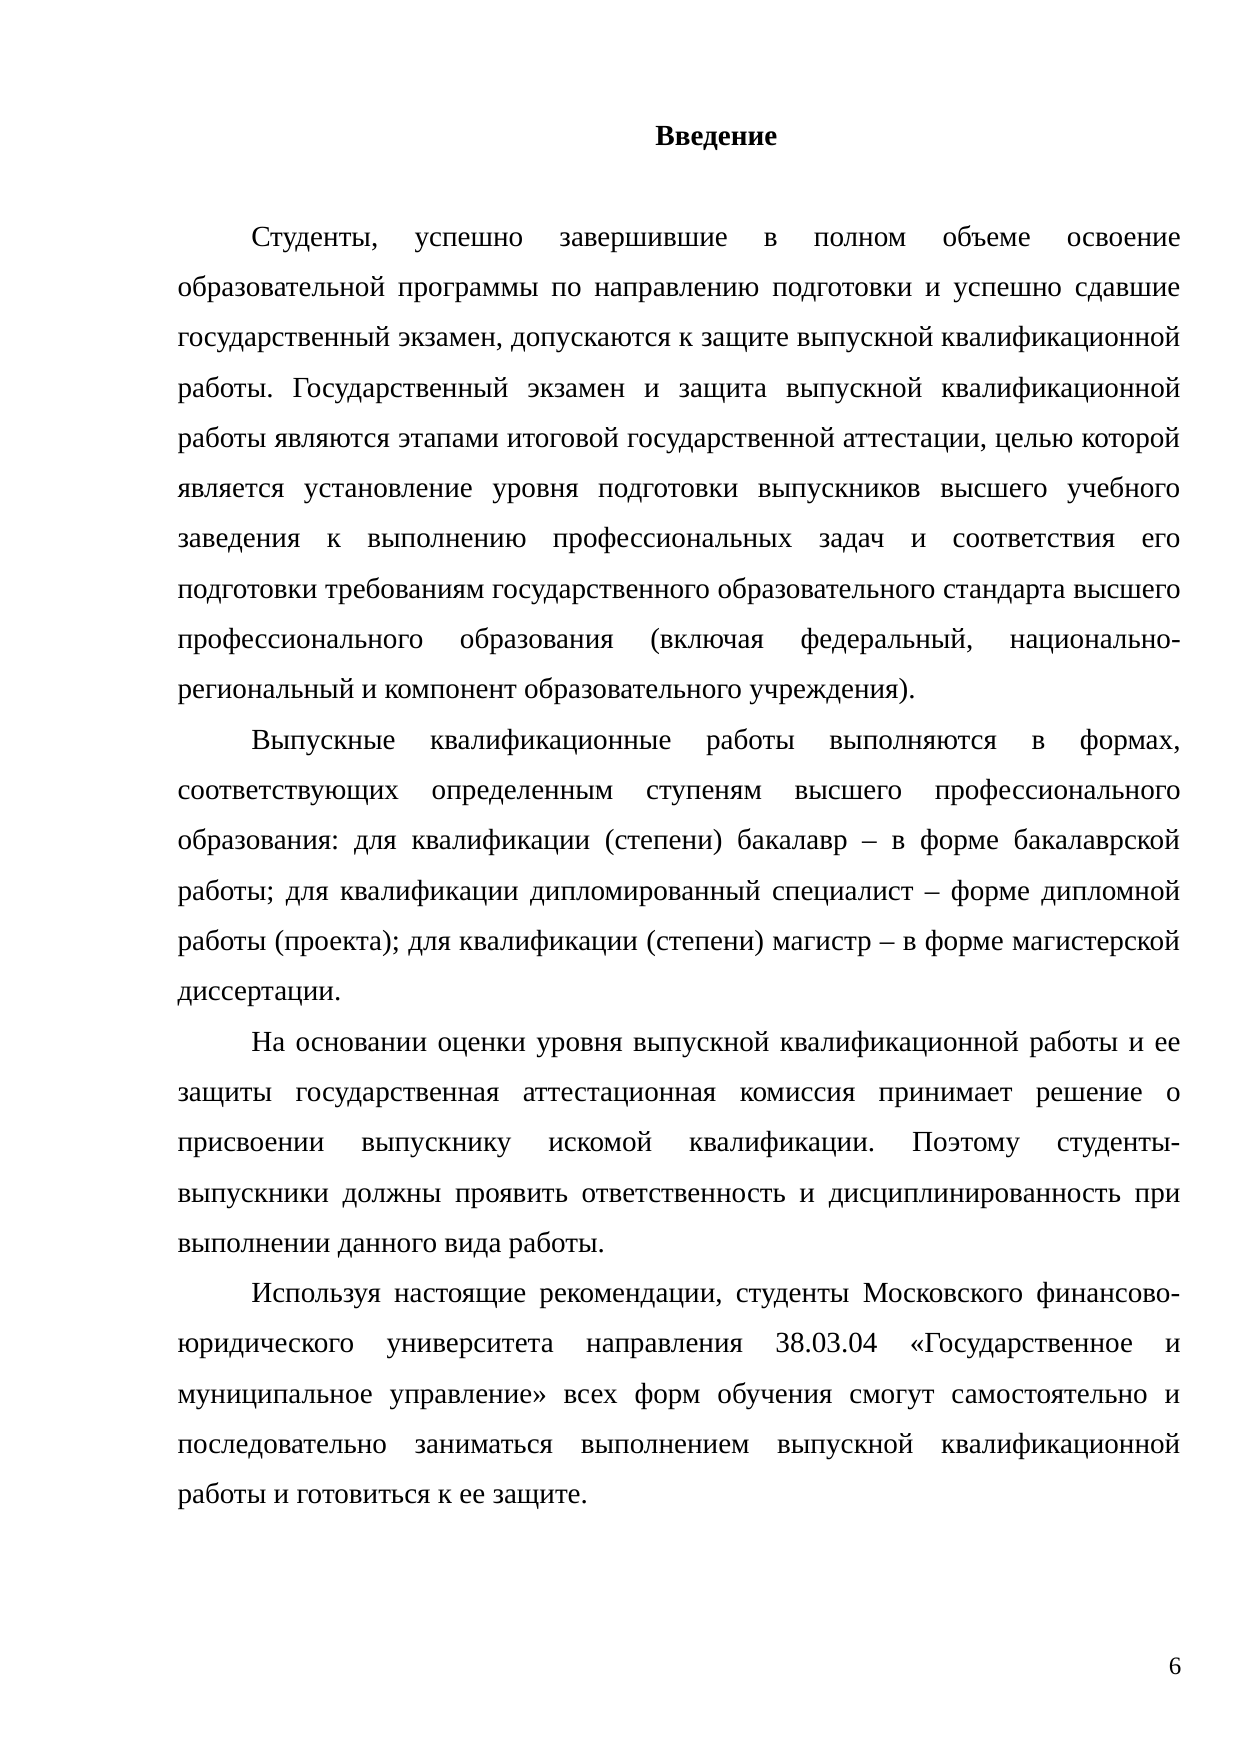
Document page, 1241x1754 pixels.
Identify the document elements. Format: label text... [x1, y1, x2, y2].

subtitle Введение [177, 118, 1181, 152]
subtitle На основании оценки уровня выпускной квалификационной работы и ее защиты государственная аттестационная комиссия принимает решение о присвоении выпускнику искомой квалификации. Поэтому студенты-выпускники должны проявить ответственность и дисциплинированность при выполнении данного вида работы. [177, 1024, 1181, 1258]
subtitle Выпускные квалификационные работы выполняются в формах, соответствующих определенным ступеням высшего профессионального образования: для квалификации (степени) бакалавр – в форме бакалаврской работы; для квалификации дипломированный специалист – форме дипломной работы (проекта); для квалификации (степени) магистр – в форме магистерской диссертации. [177, 722, 1181, 1007]
subtitle Используя настоящие рекомендации, студенты Московского финансово-юридического университета направления 38.03.04 «Государственное и муниципальное управление» всех форм обучения смогут самостоятельно и последовательно заниматься выполнением выпускной квалификационной работы и готовиться к ее защите. [177, 1275, 1181, 1510]
subtitle Студенты, успешно завершившие в полном объеме освоение образовательной программы по направлению подготовки и успешно сдавшие государственный экзамен, допускаются к защите выпускной квалификационной работы. Государственный экзамен и защита выпускной квалификационной работы являются этапами итоговой государственной аттестации, целью которой является установление уровня подготовки выпускников высшего учебного заведения к выполнению профессиональных задач и соответствия его подготовки требованиям государственного образовательного стандарта высшего профессионального образования (включая федеральный, национально-региональный и компонент образовательного учреждения). [177, 219, 1181, 705]
